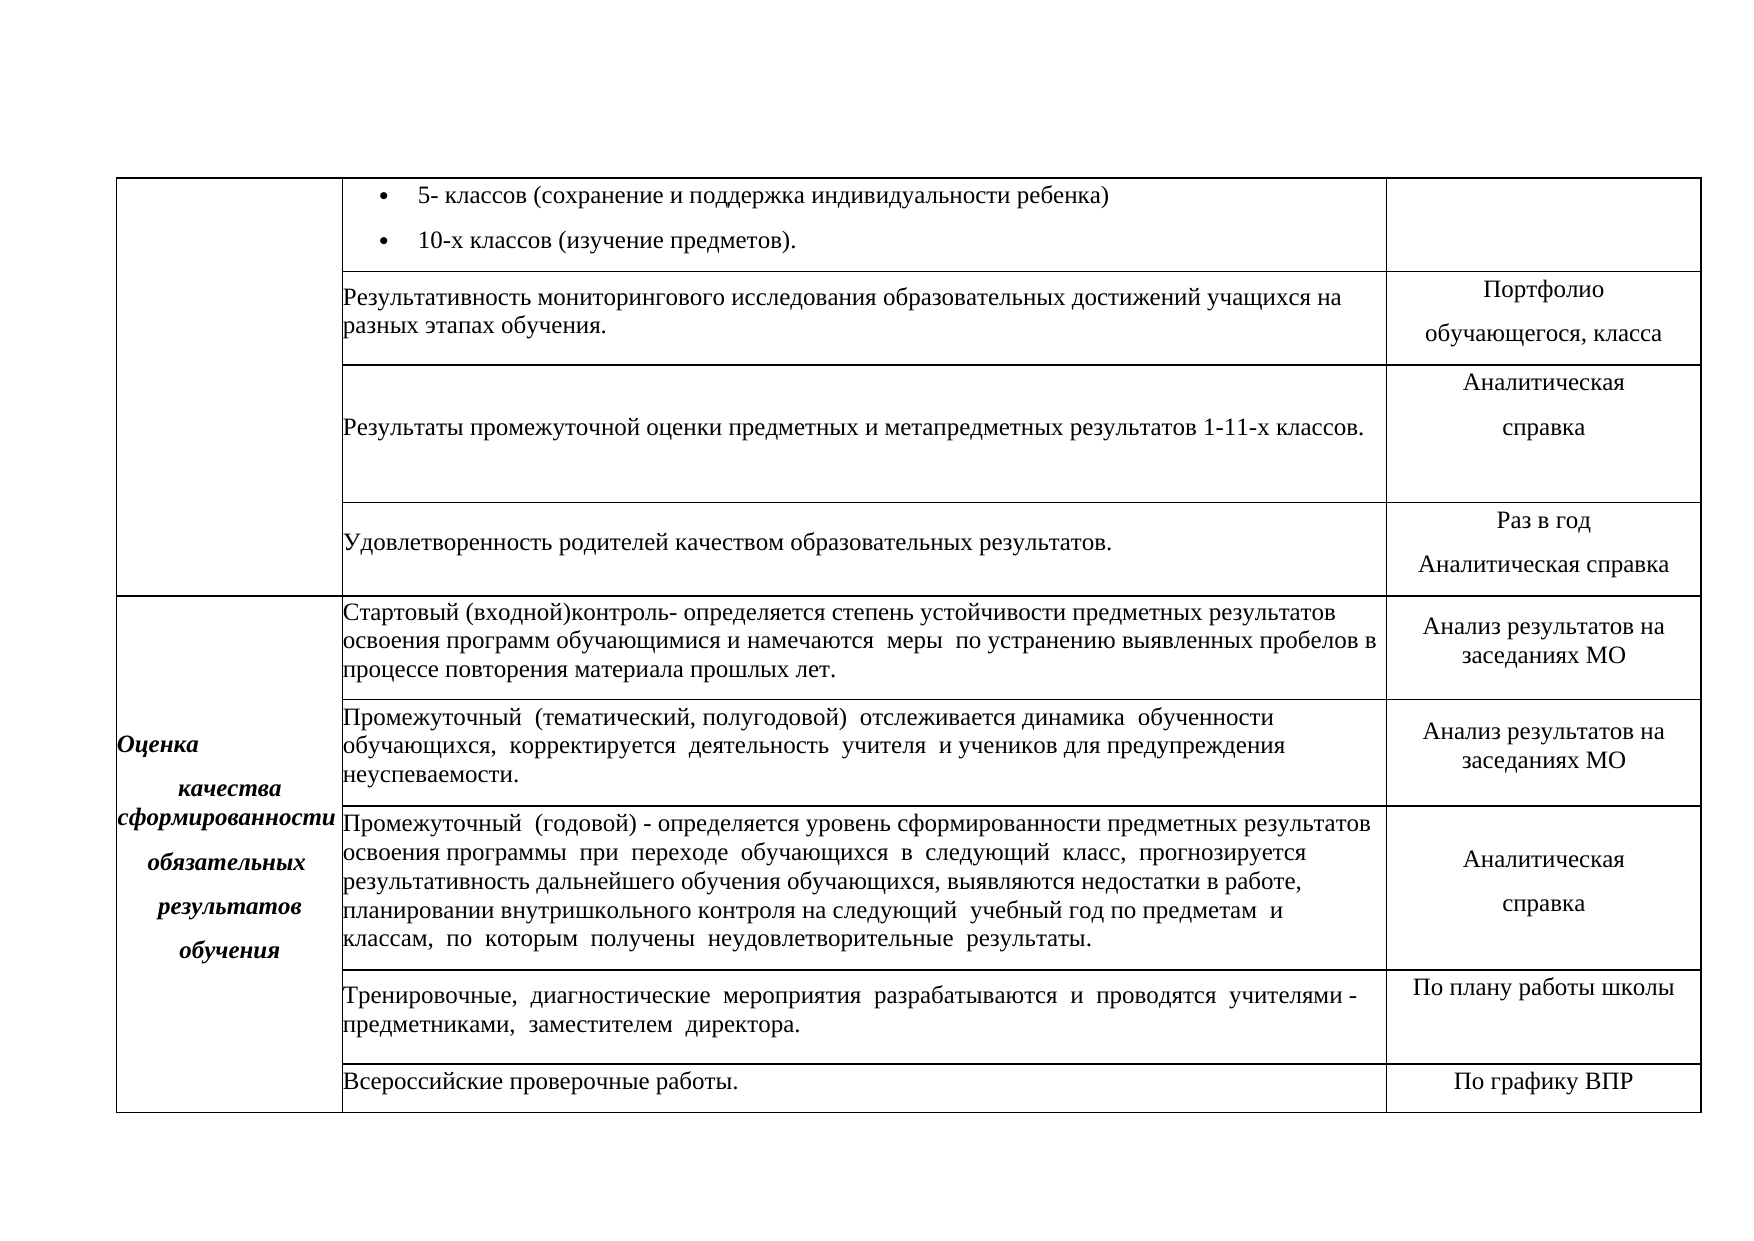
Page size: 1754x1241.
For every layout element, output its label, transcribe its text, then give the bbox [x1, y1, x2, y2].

table_cell По плану работы школы [1387, 971, 1700, 1063]
table_cell Результаты промежуточной оценки предметных и метапредметных результатов 1-11-х классов. [343, 366, 1386, 502]
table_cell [1387, 179, 1700, 271]
table_cell Портфолио обучающегося, класса [1387, 272, 1700, 364]
table_cell Анализ результатов на заседаниях МО [1387, 700, 1700, 805]
table_cell Аналитическая справка [1387, 807, 1700, 969]
table_cell Стартовый (входной)контроль- определяется степень устойчивости предметных результатов освоения программ обучающимися и намечаются меры по устранению выявленных пробелов в процессе повторения материала прошлых лет. [343, 597, 1386, 699]
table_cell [343, 179, 1386, 271]
table_cell Анализ результатов на заседаниях МО [1387, 597, 1700, 699]
table_cell Раз в год Аналитическая справка [1387, 503, 1700, 595]
table_cell Промежуточный (годовой) - определяется уровень сформированности предметных результатов освоения программы при переходе обучающихся в следующий класс, прогнозируется результативность дальнейшего обучения обучающихся, выявляются недостатки в работе, планировании внутришкольного контроля на следующий учебный год по предметам и классам, по которым получены неудовлетворительные результаты. [343, 807, 1386, 969]
table_cell Результативность мониторингового исследования образовательных достижений учащихся на разных этапах обучения. [343, 272, 1386, 364]
table_cell Промежуточный (тематический, полугодовой) отслеживается динамика обученности обучающихся, корректируется деятельность учителя и учеников для предупреждения неуспеваемости. [343, 700, 1386, 805]
table_cell По графику ВПР [1387, 1065, 1700, 1112]
table_cell Оценка качества сформированности обязательных результатов обучения [117, 597, 342, 1112]
table_cell Тренировочные, диагностические мероприятия разрабатываются и проводятся учителями -предметниками, заместителем директора. [343, 971, 1386, 1063]
table_cell Аналитическая справка [1387, 366, 1700, 502]
table_cell Всероссийские проверочные работы. [343, 1065, 1386, 1112]
table_cell Удовлетворенность родителей качеством образовательных результатов. [343, 503, 1386, 595]
